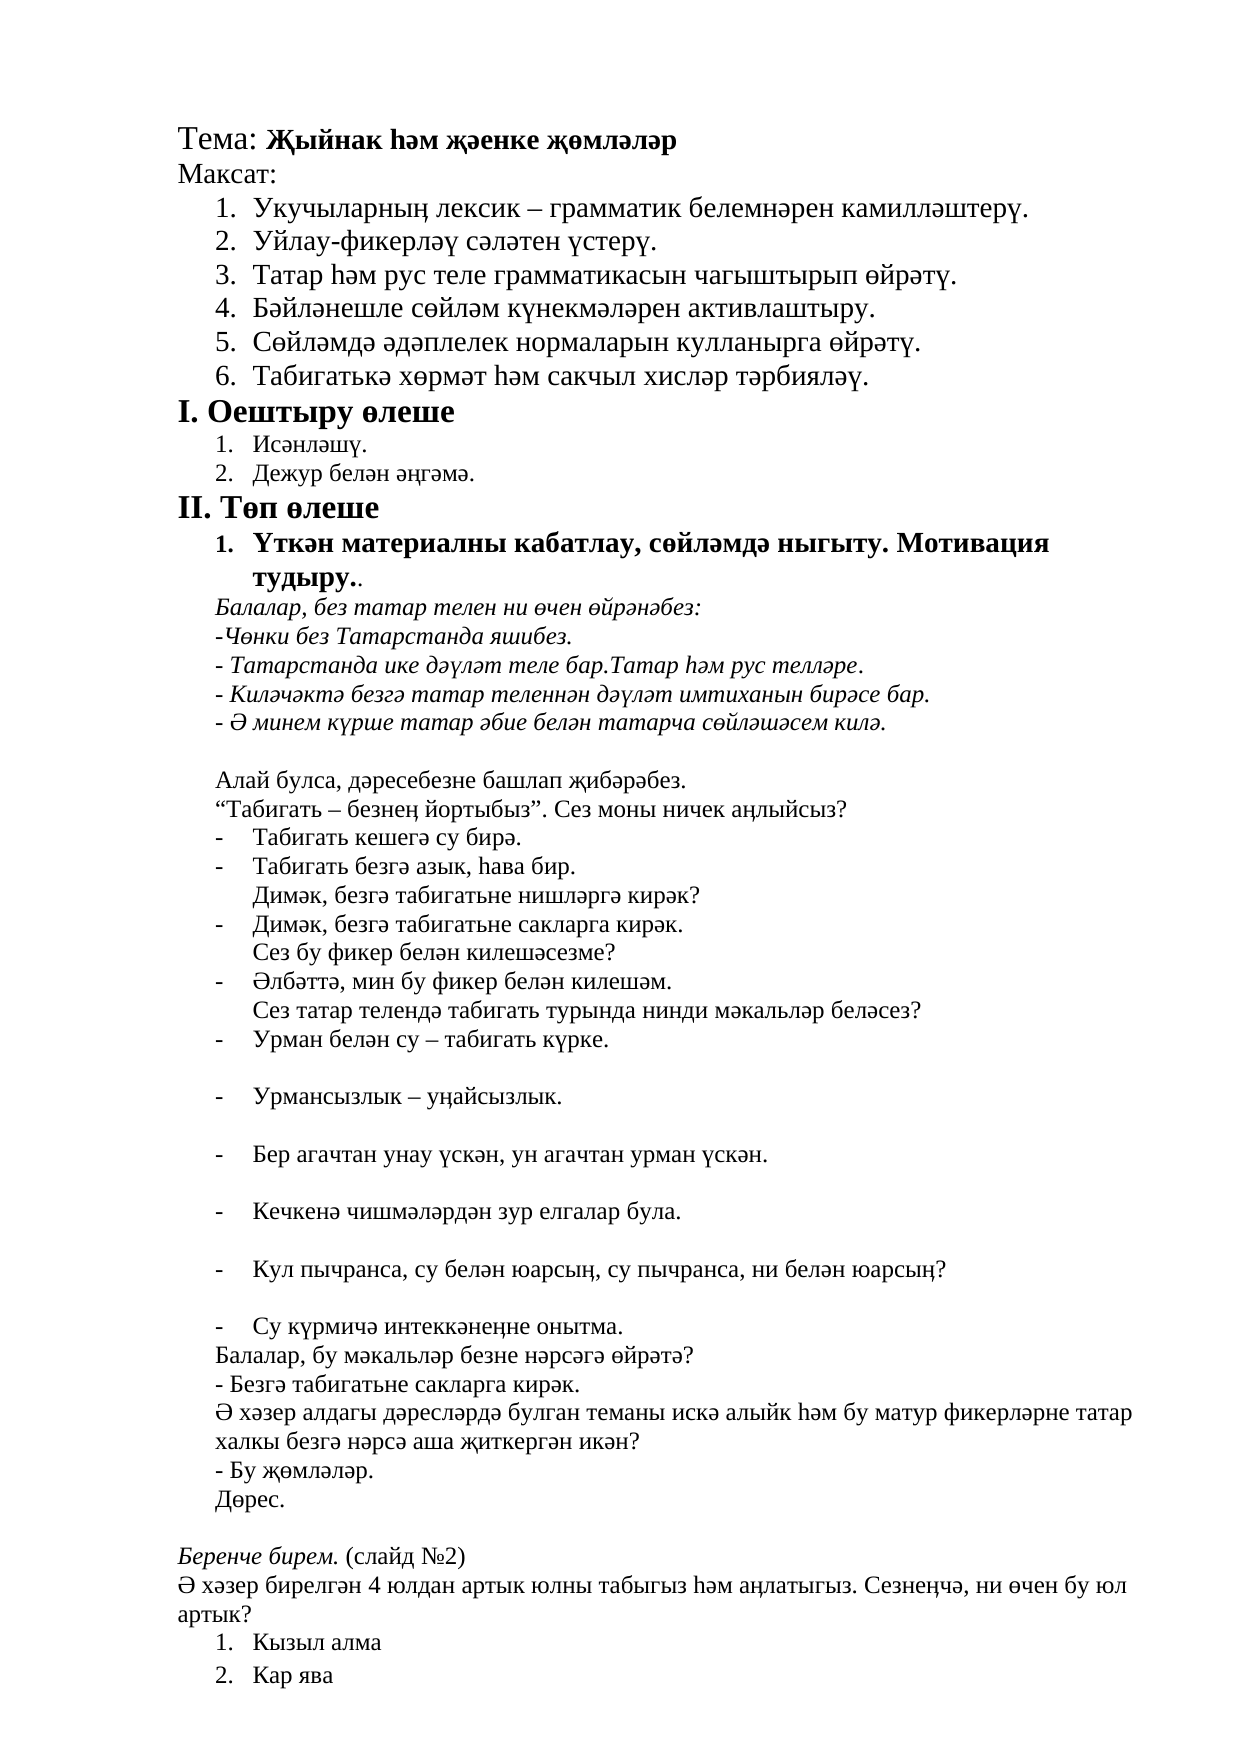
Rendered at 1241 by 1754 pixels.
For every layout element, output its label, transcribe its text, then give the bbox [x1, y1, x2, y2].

list Табигать безгә азык, һава бир. [215, 851, 1152, 880]
text Оештыру өлеше [177, 391, 1152, 429]
text - Ә минем күрше татар әбие белән татарча сөйләшәсем килә. [215, 707, 1152, 736]
list Бәйләнешле сөйләм күнекмәләрен активлаштыру. [215, 291, 1152, 324]
text Ә хәзер алдагы дәресләрдә булган теманы искә алыйк һәм бу матур фикерләрне татар халкы безгә нәрсә аша җиткергән икән? [215, 1397, 1152, 1455]
list Сез бу фикер белән килешәсезме? [252, 937, 1152, 966]
text Балалар, бу мәкальләр безне нәрсәгә өйрәтә? [215, 1340, 1152, 1369]
text - Татарстанда ике дәүләт теле бар.Татар һәм рус телләре. [215, 650, 1152, 679]
text -Чөнки без Татарстанда яшибез. [215, 621, 1152, 650]
list Димәк, безгә табигатьне сакларга кирәк. [215, 909, 1152, 937]
list Кул пычранса, су белән юарсыӊ, су пычранса, ни белән юарсыӊ? [215, 1254, 1152, 1282]
list Кар ява [215, 1661, 1152, 1689]
list Су күрмичә интеккәнеӊне онытма. [215, 1311, 1152, 1340]
text II. Төп өлеше [177, 487, 1152, 525]
text Дөрес. [215, 1484, 1152, 1512]
text Ә хәзер бирелгән 4 юлдан артык юлны табыгыз һәм аӊлатыгыз. Сезнеӊчә, ни өчен бу юл артык? [177, 1570, 1152, 1627]
text Максат: [177, 156, 1152, 190]
text - Безгә табигатьне сакларга кирәк. [215, 1369, 1152, 1397]
list Исәнләшү. [215, 429, 1152, 458]
list Үткән материалны кабатлау, сөйләмдә ныгыту. Мотивация тудыру.. [215, 525, 1152, 592]
list Кечкенә чишмәләрдән зур елгалар була. [215, 1196, 1152, 1225]
list Уйлау-фикерләү сәләтен үстерү. [215, 223, 1152, 257]
text “Табигать – безнеӊ йортыбыз”. Сез моны ничек аӊлыйсыз? [215, 794, 1152, 822]
text Алай булса, дәресебезне башлап җибәрәбез. [215, 765, 1152, 794]
text - Бу җөмләләр. [215, 1455, 1152, 1484]
list Димәк, безгә табигатьне нишләргә кирәк? [252, 880, 1152, 909]
list Табигатькә хөрмәт һәм сакчыл хисләр тәрбияләү. [215, 358, 1152, 391]
list Укучыларныӊ лексик – грамматик белемнәрен камилләштерү. [215, 190, 1152, 223]
list Татар һәм рус теле грамматикасын чагыштырып өйрәтү. [215, 257, 1152, 291]
list Дежур белән әңгәмә. [215, 458, 1152, 487]
list Табигать кешегә су бирә. [215, 822, 1152, 851]
list Урмансызлык – уӊайсызлык. [215, 1081, 1152, 1110]
text Тема: Җыйнак һәм җәенке җөмләләр [177, 118, 1152, 156]
list Сөйләмдә әдәплелек нормаларын кулланырга өйрәтү. [215, 324, 1152, 358]
list Сез татар телендә табигать турында нинди мәкальләр беләсез? [252, 995, 1152, 1024]
text - Киләчәктә безгә татар теленнән дәүләт имтиханын бирәсе бар. [215, 679, 1152, 707]
text Беренче бирем. (слайд №2) [177, 1541, 1152, 1570]
list Бер агачтан унау үскән, ун агачтан урман үскән. [215, 1139, 1152, 1167]
text Балалар, без татар телен ни өчен өйрәнәбез: [215, 592, 1152, 621]
list Кызыл алма [215, 1627, 1152, 1656]
list Урман белән су – табигать күрке. [215, 1024, 1152, 1052]
list Әлбәттә, мин бу фикер белән килешәм. [215, 966, 1152, 995]
